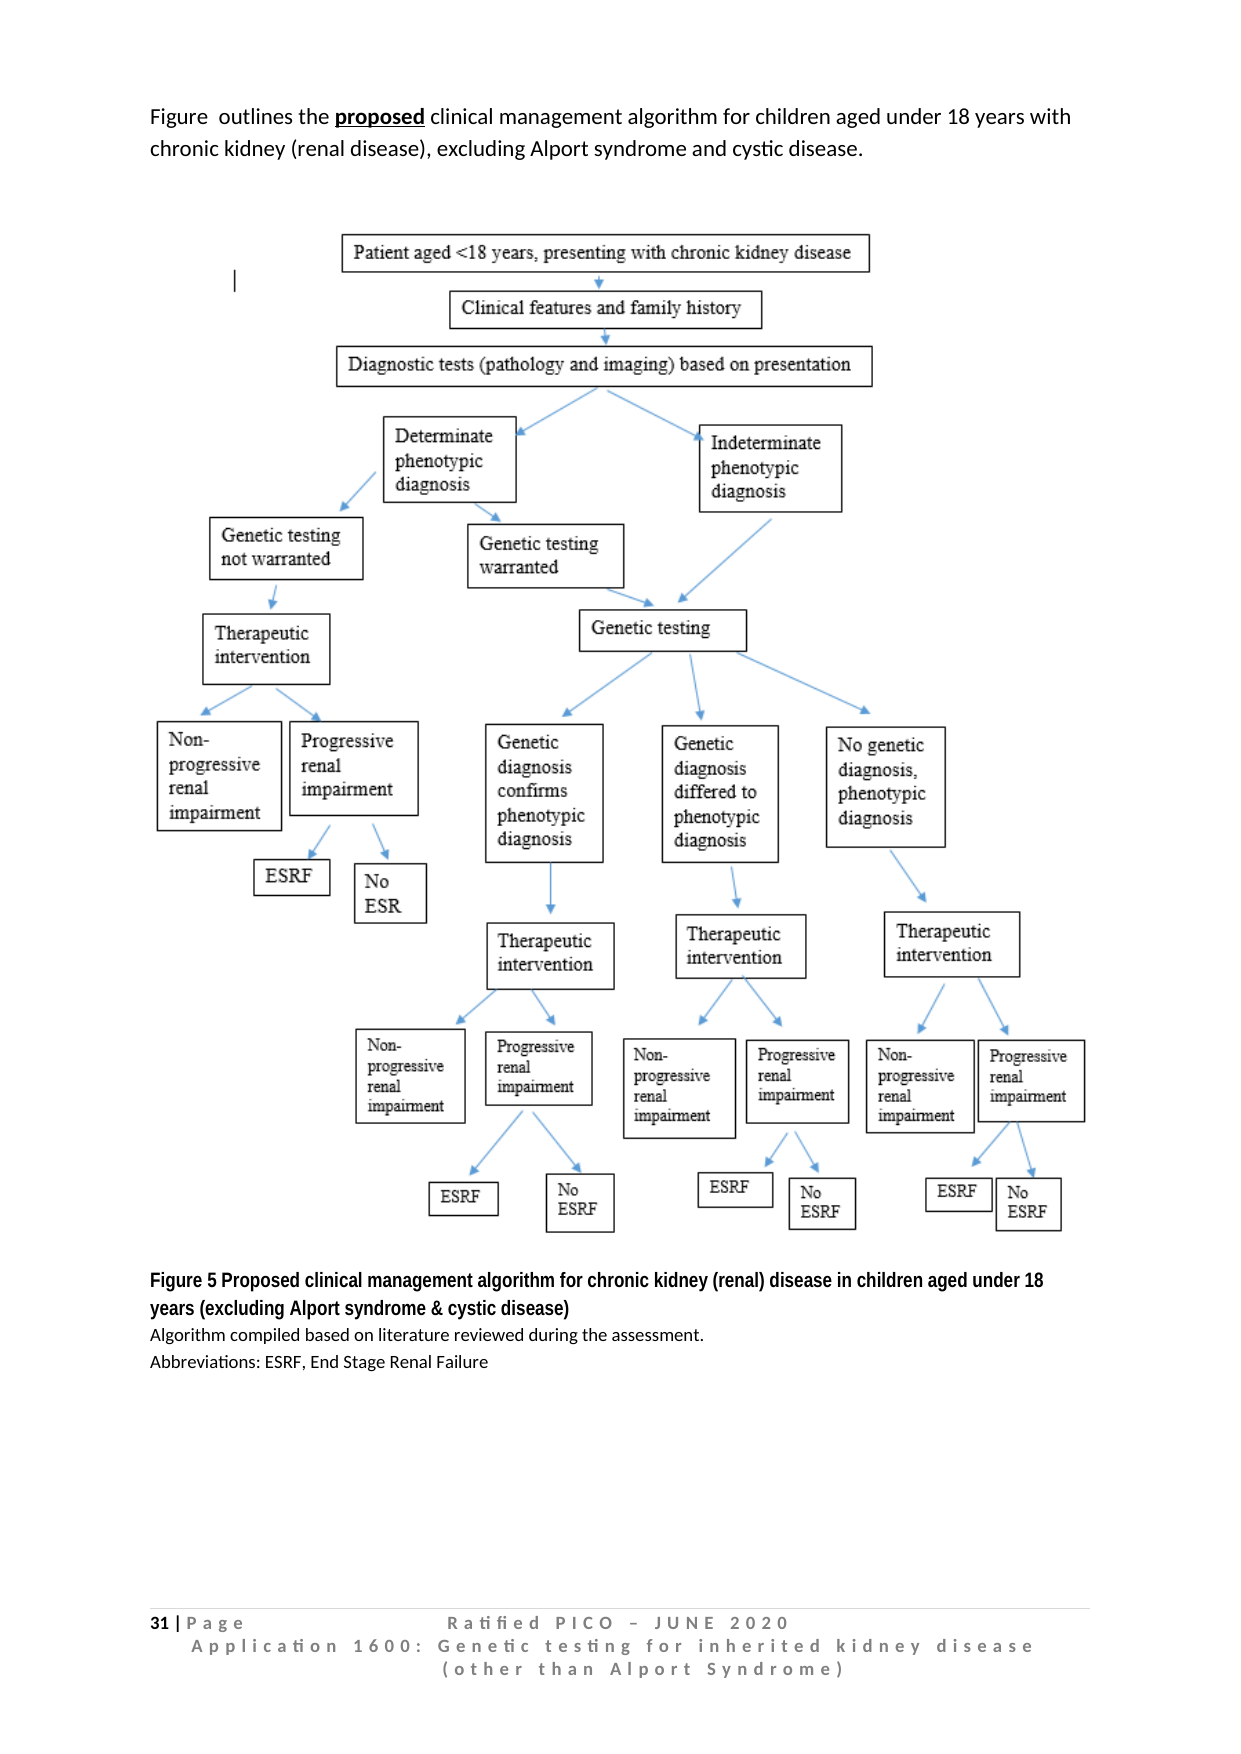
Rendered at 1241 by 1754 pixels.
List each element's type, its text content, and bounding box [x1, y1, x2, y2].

text Algorithm compiled based on literature reviewed during the assessment. Abbreviations: ESRF, End Stage Renal Failure [150, 1323, 1090, 1373]
picture [150, 219, 1091, 1244]
text Figure 5 outlines the proposed clinical management algorithm for children aged under 18 years with chronic kidney (renal disease), excluding Alport syndrome and cystic disease. [150, 102, 1090, 162]
text Figure 5 Proposed clinical management algorithm for chronic kidney (renal) disease in children aged under 18 years (excluding Alport syndrome & cystic disease) [150, 1268, 1090, 1320]
